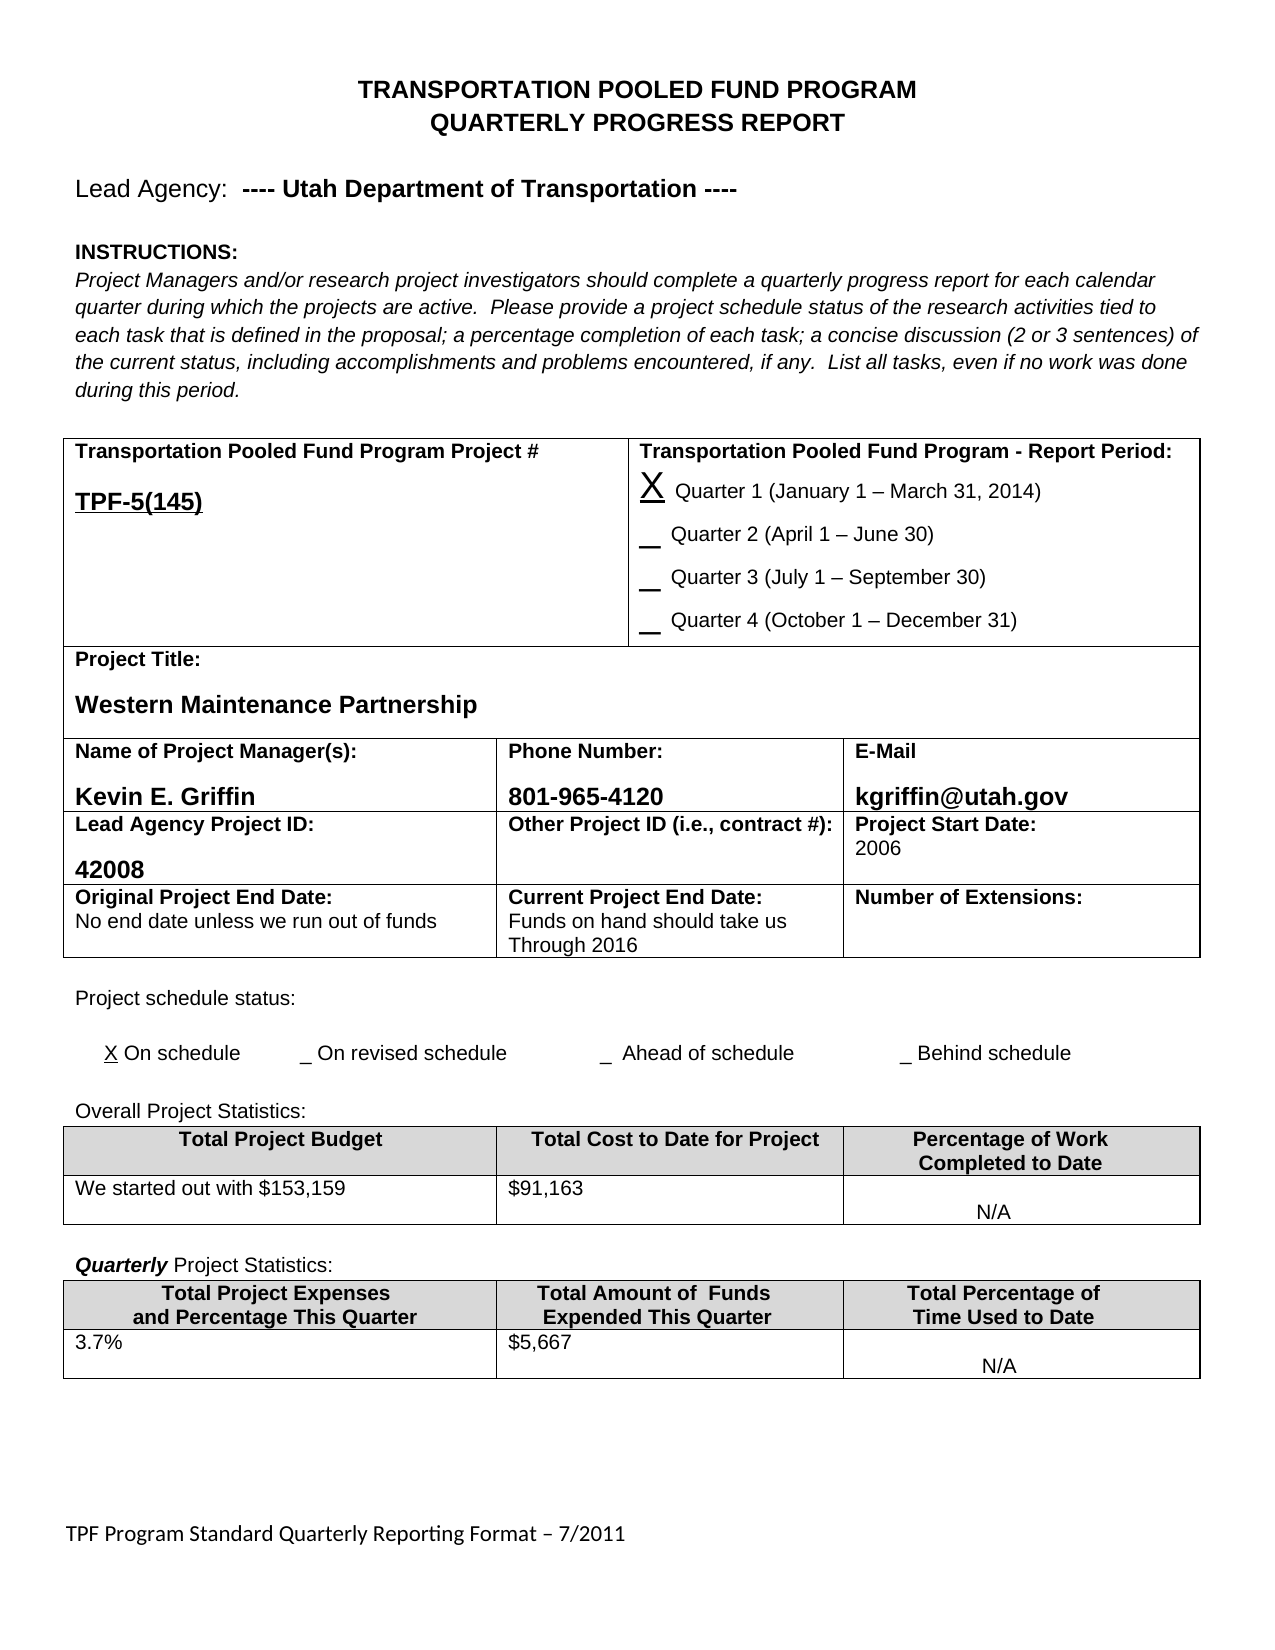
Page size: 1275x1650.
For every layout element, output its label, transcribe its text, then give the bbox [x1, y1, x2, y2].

text QUARTERLY PROGRESS REPORT [150, 108, 1125, 137]
table_cell We started out with $153,159 [64, 1176, 496, 1224]
table_header Transportation Pooled Fund Program - Report Period: X Quarter 1 (January 1 – March 31, 2014) _ Quarter 2 (April 1 – June 30) _ Quarter 3 (July 1 – September 30) _ Quarter 4 (October 1 – December 31) [629, 439, 1199, 646]
table_header Total Cost to Date for Project [497, 1127, 843, 1175]
text X On schedule _ On revised schedule _ Ahead of schedule _ Behind schedule [75, 1041, 1200, 1064]
table_header Total Amount of Funds Expended This Quarter [497, 1281, 843, 1329]
table_cell Name of Project Manager(s): Kevin E. Griffin [64, 739, 496, 811]
text Project schedule status: [75, 986, 1200, 1009]
text Overall Project Statistics: [75, 1098, 1200, 1122]
table_cell N/A [844, 1330, 1199, 1378]
table_header Total Percentage of Time Used to Date [844, 1281, 1199, 1329]
table_cell $5,667 [497, 1330, 843, 1378]
text Quarterly Project Statistics: [75, 1252, 1200, 1276]
table_cell N/A [844, 1176, 1199, 1224]
text TRANSPORTATION POOLED FUND PROGRAM [150, 75, 1125, 104]
table_cell Project Start Date: 2006 [844, 812, 1199, 884]
table_cell E-Mail kgriffin@utah.gov [844, 739, 1199, 811]
text INSTRUCTIONS: [75, 240, 1200, 264]
table_header Total Project Expenses and Percentage This Quarter [64, 1281, 496, 1329]
table_cell Number of Extensions: [844, 885, 1199, 957]
table_header Percentage of Work Completed to Date [844, 1127, 1199, 1175]
table_header Total Project Budget [64, 1127, 496, 1175]
table_cell Original Project End Date: No end date unless we run out of funds [64, 885, 496, 957]
table_cell Project Title: Western Maintenance Partnership [64, 647, 1199, 738]
table_cell Current Project End Date: Funds on hand should take us Through 2016 [497, 885, 843, 957]
text Project Managers and/or research project investigators should complete a quarterly progress report for each calendar quarter during which the projects are active. Please provide a project schedule status of the research activities tied to each task that is defined in the proposal; a percentage completion of each task; a concise discussion (2 or 3 sentences) of the current status, including accomplishments and problems encountered, if any. List all tasks, even if no work was done during this period. [75, 268, 1200, 402]
table_cell 3.7% [64, 1330, 496, 1378]
table_header Transportation Pooled Fund Program Project # TPF-5(145) [64, 439, 628, 646]
table_cell Other Project ID (i.e., contract #): [497, 812, 843, 884]
table_cell $91,163 [497, 1176, 843, 1224]
text Lead Agency: ---- Utah Department of Transportation ---- [75, 174, 1200, 203]
table_cell Phone Number: 801-965-4120 [497, 739, 843, 811]
table_cell Lead Agency Project ID: 42008 [64, 812, 496, 884]
